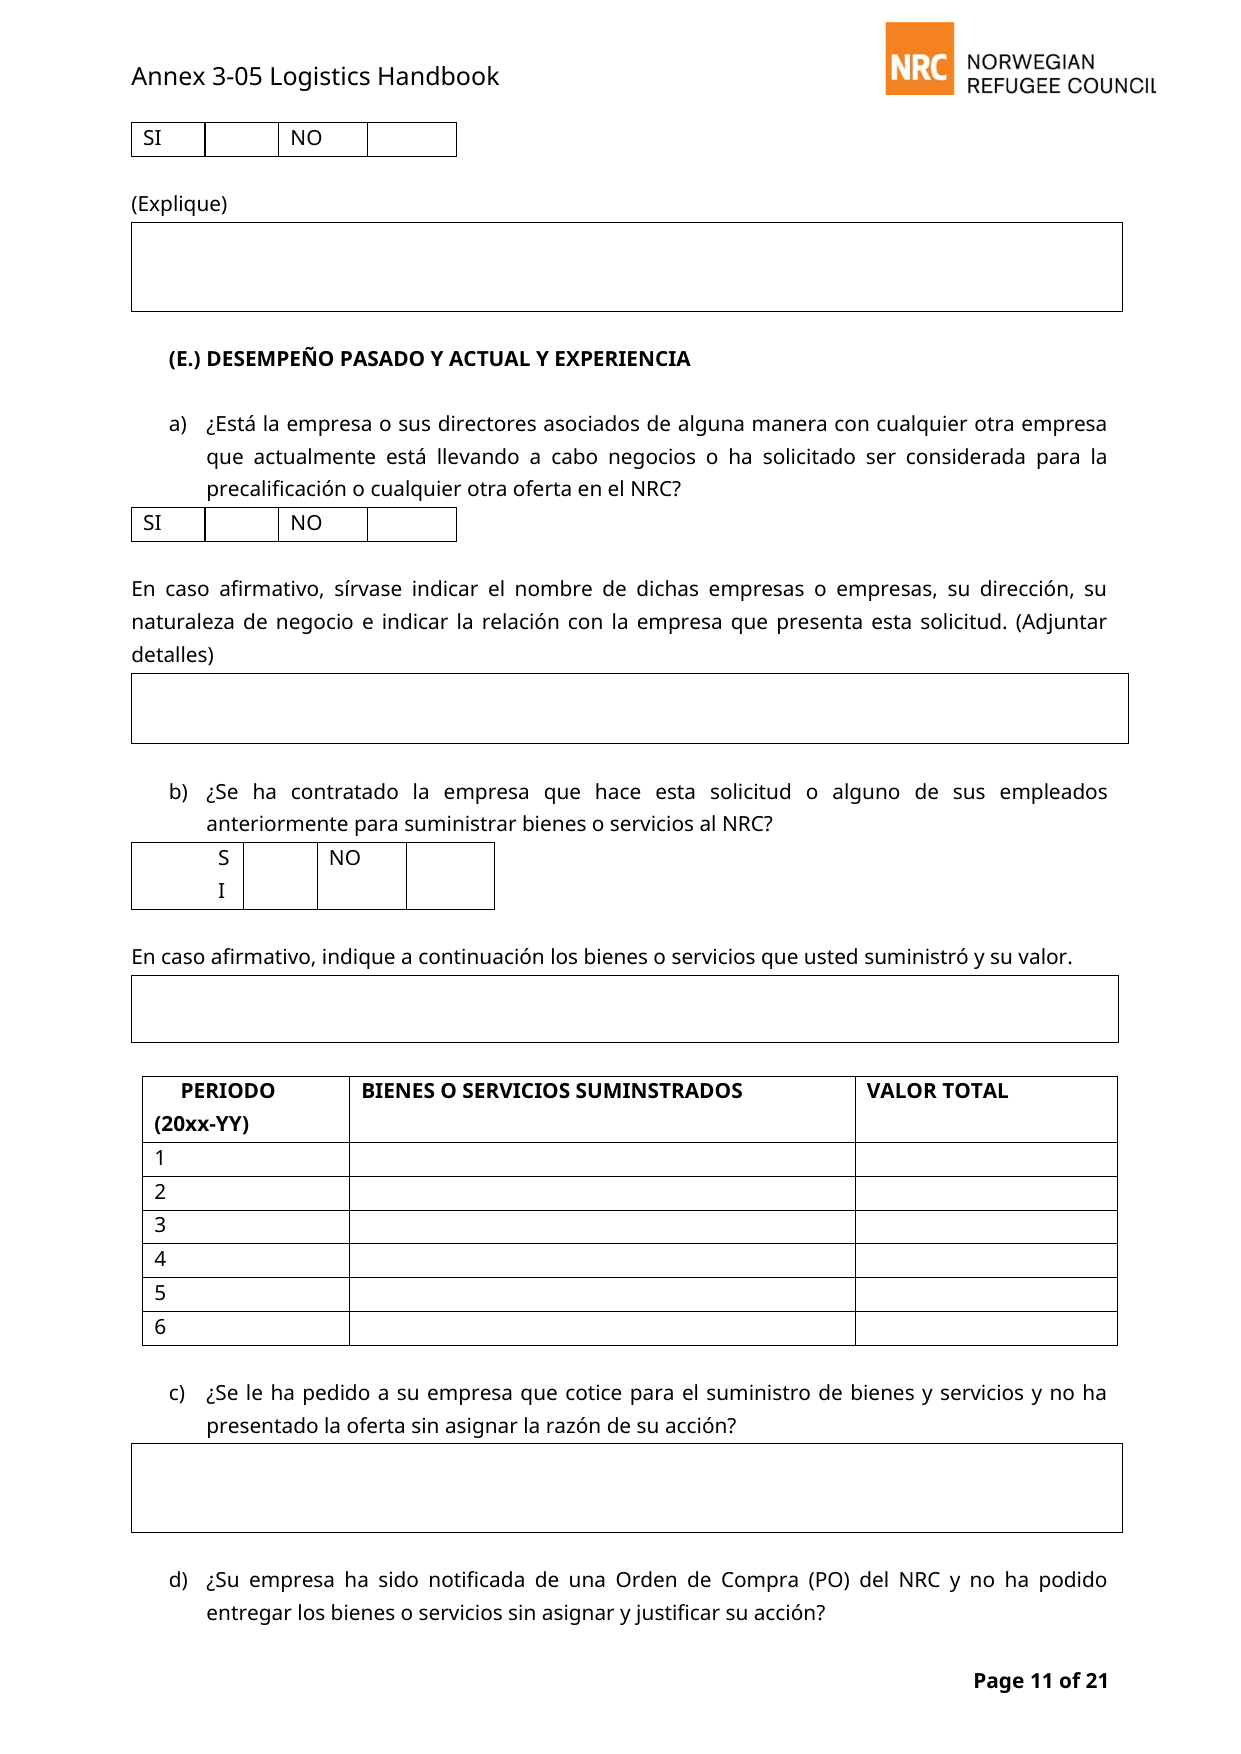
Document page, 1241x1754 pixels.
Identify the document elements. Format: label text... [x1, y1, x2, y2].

text En caso afirmativo, sírvase indicar el nombre de dichas empresas o empresas, su dirección, su naturaleza de negocio e indicar la relación con la empresa que presenta esta solicitud. (Adjuntar detalles) [131, 574, 1109, 668]
table_header [244, 843, 317, 908]
table_header [368, 508, 456, 541]
table_header SI [132, 508, 204, 541]
table_header NO [318, 843, 406, 908]
table_cell [856, 1244, 1117, 1277]
list ¿Se le ha pedido a su empresa que cotice para el suministro de bienes y servicios y no ha presentado la oferta sin asignar la razón de su acción? [169, 1378, 1109, 1439]
table_header [407, 843, 494, 908]
table_header VALOR TOTAL [856, 1077, 1117, 1142]
table_cell [350, 1143, 855, 1176]
table_cell 1 [143, 1143, 349, 1176]
table_cell 3 [143, 1211, 349, 1243]
list ¿Se ha contratado la empresa que hace esta solicitud o alguno de sus empleados anteriormente para suministrar bienes o servicios al NRC? [169, 777, 1109, 838]
table_cell 4 [143, 1244, 349, 1277]
table_header [132, 1444, 1122, 1532]
list ¿Su empresa ha sido notificada de una Orden de Compra (PO) del NRC y no ha podido entregar los bienes o servicios sin asignar y justificar su acción? [169, 1566, 1109, 1627]
table_header NO [279, 508, 367, 541]
table_cell [856, 1312, 1117, 1344]
table_cell [350, 1244, 855, 1277]
table_cell 6 [143, 1312, 349, 1344]
table_header [206, 508, 278, 541]
table_cell [856, 1278, 1117, 1311]
table_header [132, 976, 1118, 1042]
table_cell [856, 1211, 1117, 1243]
table_cell 2 [143, 1177, 349, 1209]
table_header BIENES O SERVICIOS SUMINSTRADOS [350, 1077, 855, 1142]
table_cell [350, 1177, 855, 1209]
table_cell [350, 1278, 855, 1311]
text (Explique) [131, 189, 1109, 218]
list ¿Está la empresa o sus directores asociados de alguna manera con cualquier otra empresa que actualmente está llevando a cabo negocios o ha solicitado ser considerada para la precalificación o cualquier otra oferta en el NRC? [169, 409, 1109, 503]
table_cell 5 [143, 1278, 349, 1311]
table_header [132, 223, 1122, 311]
table_cell [856, 1177, 1117, 1209]
table_header [206, 123, 278, 156]
table_cell [350, 1312, 855, 1344]
table_header [368, 123, 456, 156]
text En caso afirmativo, indique a continuación los bienes o servicios que usted suministró y su valor. [131, 942, 1109, 971]
table_header SI [132, 123, 204, 156]
table_header [132, 674, 1128, 743]
table_cell [350, 1211, 855, 1243]
table_header PERIODO (20xx-YY) [143, 1077, 349, 1142]
table_header NO [279, 123, 367, 156]
table_header SI [132, 843, 243, 908]
table_cell [856, 1143, 1117, 1176]
list DESEMPEÑO PASADO Y ACTUAL Y EXPERIENCIA [169, 344, 1109, 373]
picture [884, 22, 1157, 94]
